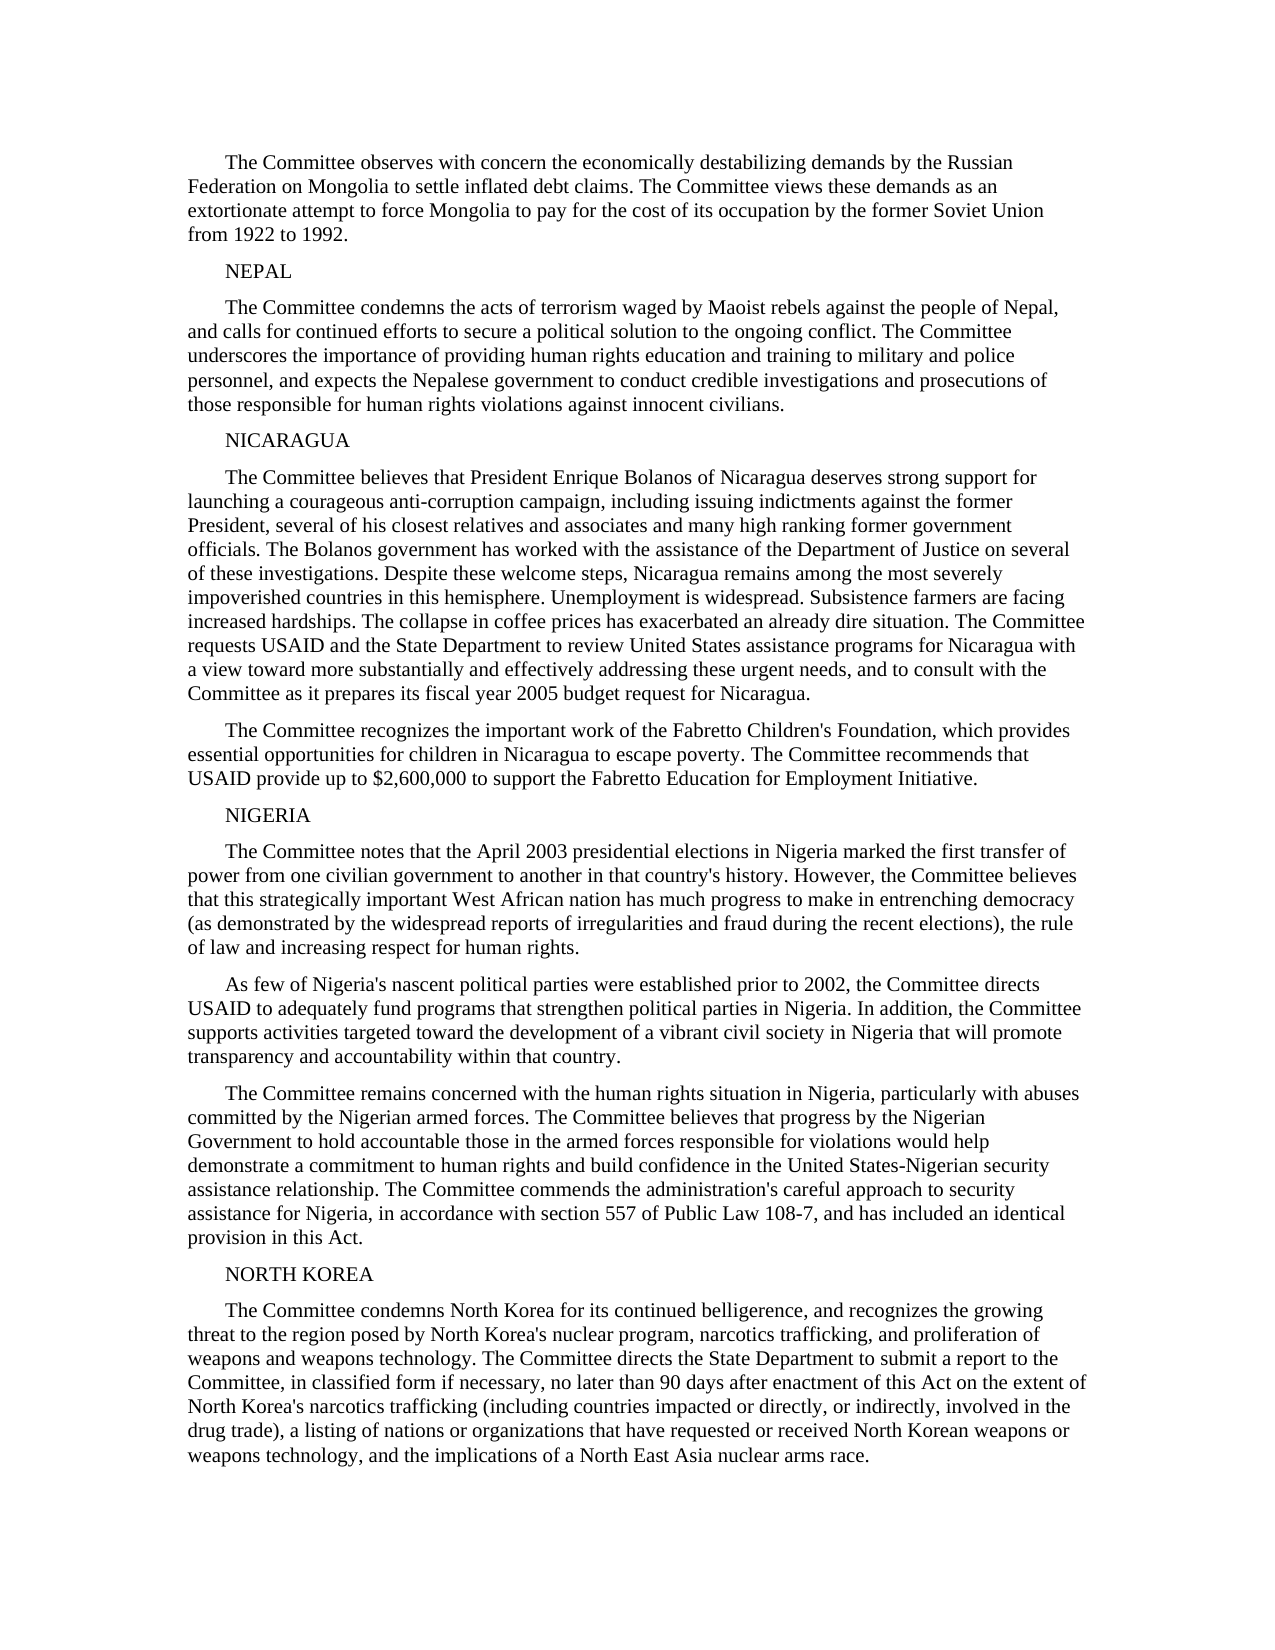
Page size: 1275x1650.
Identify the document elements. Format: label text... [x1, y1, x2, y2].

text The Committee believes that President Enrique Bolanos of Nicaragua deserves strong support for launching a courageous anti-corruption campaign, including issuing indictments against the former President, several of his closest relatives and associates and many high ranking former government officials. The Bolanos government has worked with the assistance of the Department of Justice on several of these investigations. Despite these welcome steps, Nicaragua remains among the most severely impoverished countries in this hemisphere. Unemployment is widespread. Subsistence farmers are facing increased hardships. The collapse in coffee prices has exacerbated an already dire situation. The Committee requests USAID and the State Department to review United States assistance programs for Nicaragua with a view toward more substantially and effectively addressing these urgent needs, and to consult with the Committee as it prepares its fiscal year 2005 budget request for Nicaragua. [187, 465, 1087, 705]
text NIGERIA [187, 802, 1087, 827]
text The Committee condemns the acts of terrorism waged by Maoist rebels against the people of Nepal, and calls for continued efforts to secure a political solution to the ongoing conflict. The Committee underscores the importance of providing human rights education and training to military and police personnel, and expects the Nepalese government to conduct credible investigations and prosecutions of those responsible for human rights violations against innocent civilians. [187, 295, 1087, 416]
text The Committee observes with concern the economically destabilizing demands by the Russian Federation on Mongolia to settle inflated debt claims. The Committee views these demands as an extortionate attempt to force Mongolia to pay for the cost of its occupation by the former Soviet Union from 1922 to 1992. [187, 150, 1087, 246]
text The Committee remains concerned with the human rights situation in Nigeria, particularly with abuses committed by the Nigerian armed forces. The Committee believes that progress by the Nigerian Government to hold accountable those in the armed forces responsible for violations would help demonstrate a commitment to human rights and build confidence in the United States-Nigerian security assistance relationship. The Committee commends the administration's careful approach to security assistance for Nigeria, in accordance with section 557 of Public Law 108-7, and has included an identical provision in this Act. [187, 1081, 1087, 1249]
text As few of Nigeria's nascent political parties were established prior to 2002, the Committee directs USAID to adequately fund programs that strengthen political parties in Nigeria. In addition, the Committee supports activities targeted toward the development of a vibrant civil society in Nigeria that will promote transparency and accountability within that country. [187, 972, 1087, 1068]
text The Committee recognizes the important work of the Fabretto Children's Foundation, which provides essential opportunities for children in Nicaragua to escape poverty. The Committee recommends that USAID provide up to $2,600,000 to support the Fabretto Education for Employment Initiative. [187, 718, 1087, 790]
text NEPAL [187, 259, 1087, 283]
text The Committee condemns North Korea for its continued belligerence, and recognizes the growing threat to the region posed by North Korea's nuclear program, narcotics trafficking, and proliferation of weapons and weapons technology. The Committee directs the State Department to submit a report to the Committee, in classified form if necessary, no later than 90 days after enactment of this Act on the extent of North Korea's narcotics trafficking (including countries impacted or directly, or indirectly, involved in the drug trade), a listing of nations or organizations that have requested or received North Korean weapons or weapons technology, and the implications of a North East Asia nuclear arms race. [187, 1298, 1087, 1467]
text NICARAGUA [187, 428, 1087, 452]
text NORTH KOREA [187, 1262, 1087, 1286]
text The Committee notes that the April 2003 presidential elections in Nigeria marked the first transfer of power from one civilian government to another in that country's history. However, the Committee believes that this strategically important West African nation has much progress to make in entrenching democracy (as demonstrated by the widespread reports of irregularities and fraud during the recent elections), the rule of law and increasing respect for human rights. [187, 839, 1087, 959]
